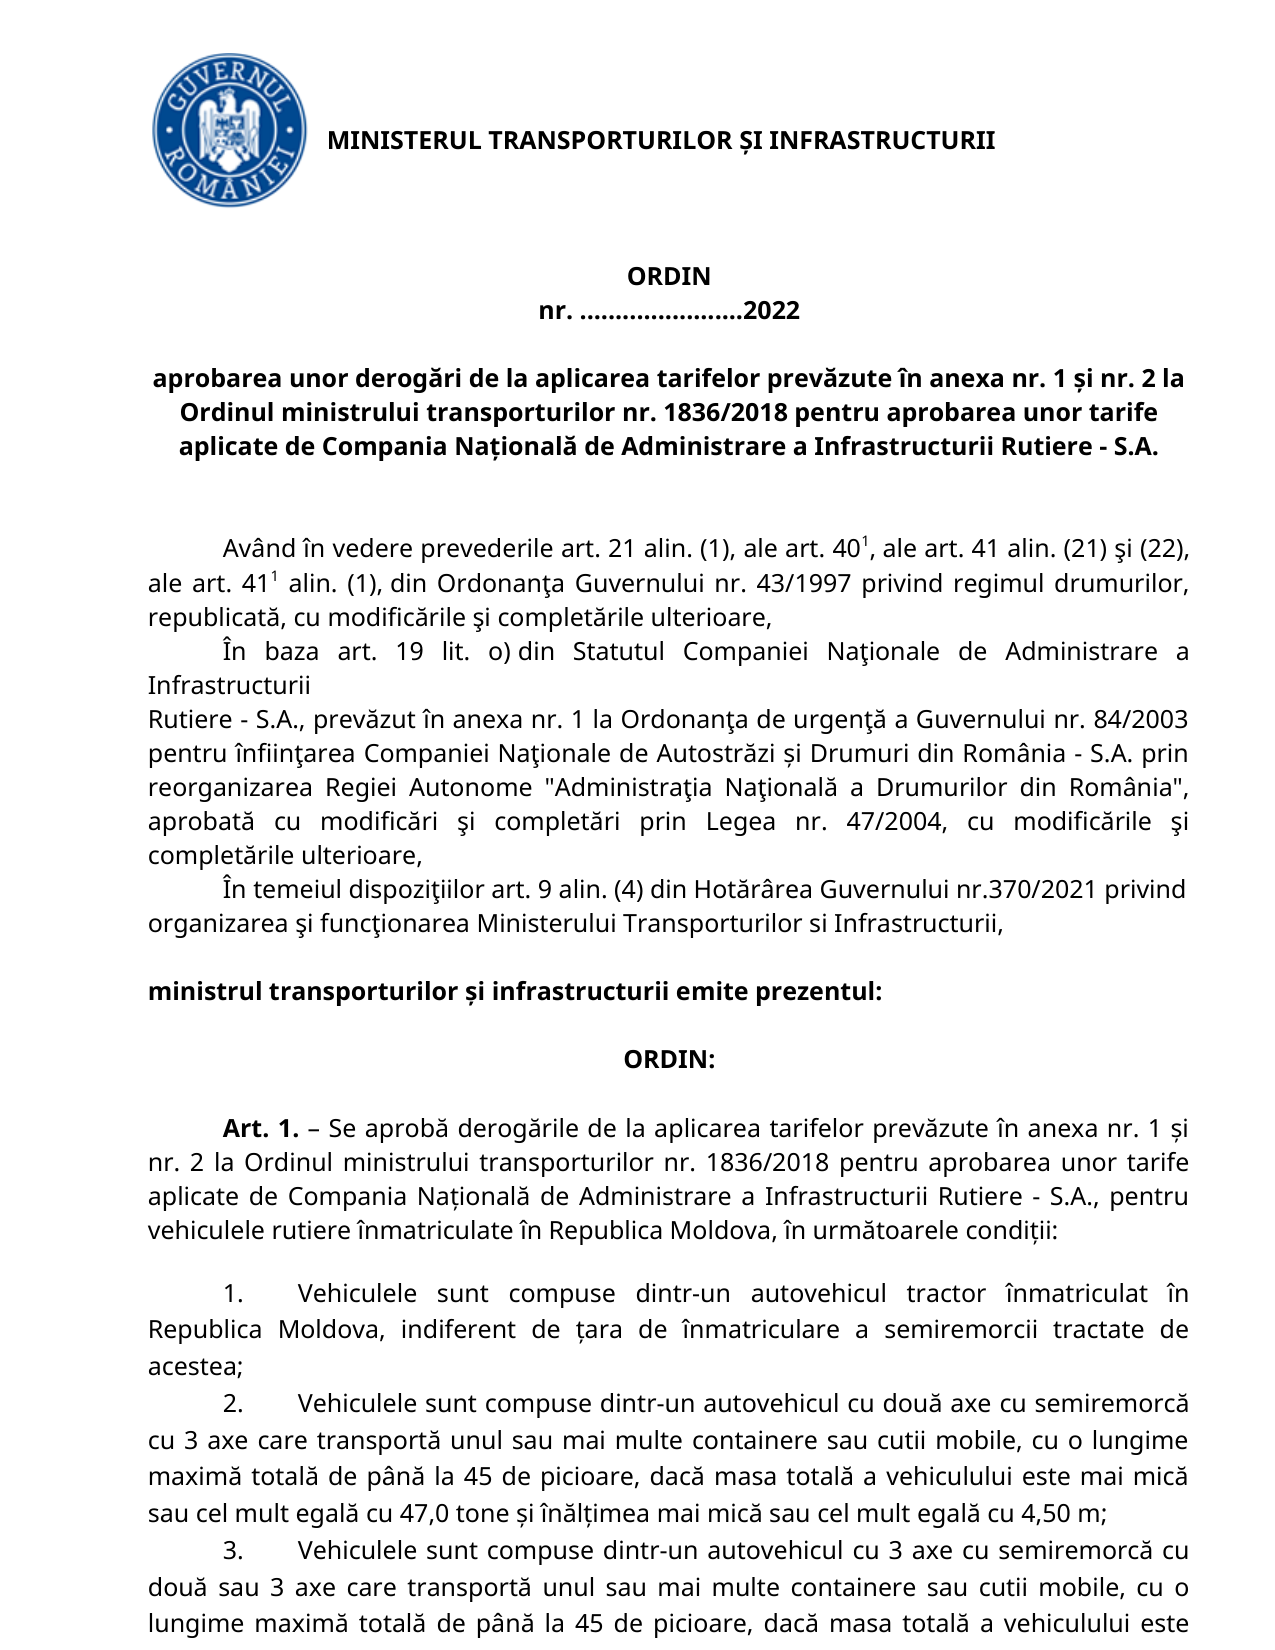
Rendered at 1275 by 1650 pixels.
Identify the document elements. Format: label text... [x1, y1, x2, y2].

text Art. 1. – Se aprobă derogările de la aplicarea tarifelor prevăzute în anexa nr. 1 și nr. 2 la Ordinul ministrului transporturilor nr. 1836/2018 pentru aprobarea unor tarife aplicate de Compania Națională de Administrare a Infrastructurii Rutiere - S.A., pentru vehiculele rutiere înmatriculate în Republica Moldova, în următoarele condiții: [148, 1110, 1191, 1246]
text ORDIN: [148, 1042, 1191, 1076]
text aprobarea unor derogări de la aplicarea tarifelor prevăzute în anexa nr. 1 și nr. 2 la Ordinul ministrului transporturilor nr. 1836/2018 pentru aprobarea unor tarife aplicate de Compania Națională de Administrare a Infrastructurii Rutiere - S.A. [148, 361, 1191, 463]
text În temeiul dispoziţiilor art. 9 alin. (4) din Hotărârea Guvernului nr.370/2021 privind [148, 872, 1191, 906]
text MINISTERUL TRANSPORTURILOR ŞI INFRASTRUCTURII [308, 122, 1191, 156]
text Rutiere - S.A., prevăzut în anexa nr. 1 la Ordonanţa de urgenţă a Guvernului nr. 84/2003 pentru înfiinţarea Companiei Naţionale de Autostrăzi și Drumuri din România - S.A. prin reorganizarea Regiei Autonome "Administraţia Naţională a Drumurilor din România", aprobată cu modificări şi completări prin Legea nr. 47/2004, cu modificările şi completările ulterioare, [148, 701, 1191, 872]
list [148, 1533, 1191, 1640]
text ORDIN [148, 259, 1191, 293]
list Vehiculele sunt compuse dintr-un autovehicul cu două axe cu semiremorcă cu 3 axe care transportă unul sau mai multe containere sau cutii mobile, cu o lungime maximă totală de până la 45 de picioare, dacă masa totală a vehiculului este mai mică sau cel mult egală cu 47,0 tone și înălțimea mai mică sau cel mult egală cu 4,50 m; [148, 1386, 1191, 1530]
text organizarea şi funcţionarea Ministerului Transporturilor si Infrastructurii, [148, 906, 1191, 940]
text nr. .......................2022 [148, 293, 1191, 327]
text Având în vedere prevederile art. 21 alin. (1), ale art. 401, ale art. 41 alin. (21) şi (22), ale art. 411 alin. (1), din Ordonanţa Guvernului nr. 43/1997 privind regimul drumurilor, republicată, cu modificările şi completările ulterioare, [148, 531, 1191, 633]
list Vehiculele sunt compuse dintr-un autovehicul tractor înmatriculat în Republica Moldova, indiferent de țara de înmatriculare a semiremorcii tractate de acestea; [148, 1275, 1191, 1383]
picture [151, 53, 308, 210]
text În baza art. 19 lit. o) din Statutul Companiei Naţionale de Administrare a Infrastructurii [148, 633, 1191, 701]
text ministrul transporturilor şi infrastructurii emite prezentul: [148, 974, 1191, 1008]
